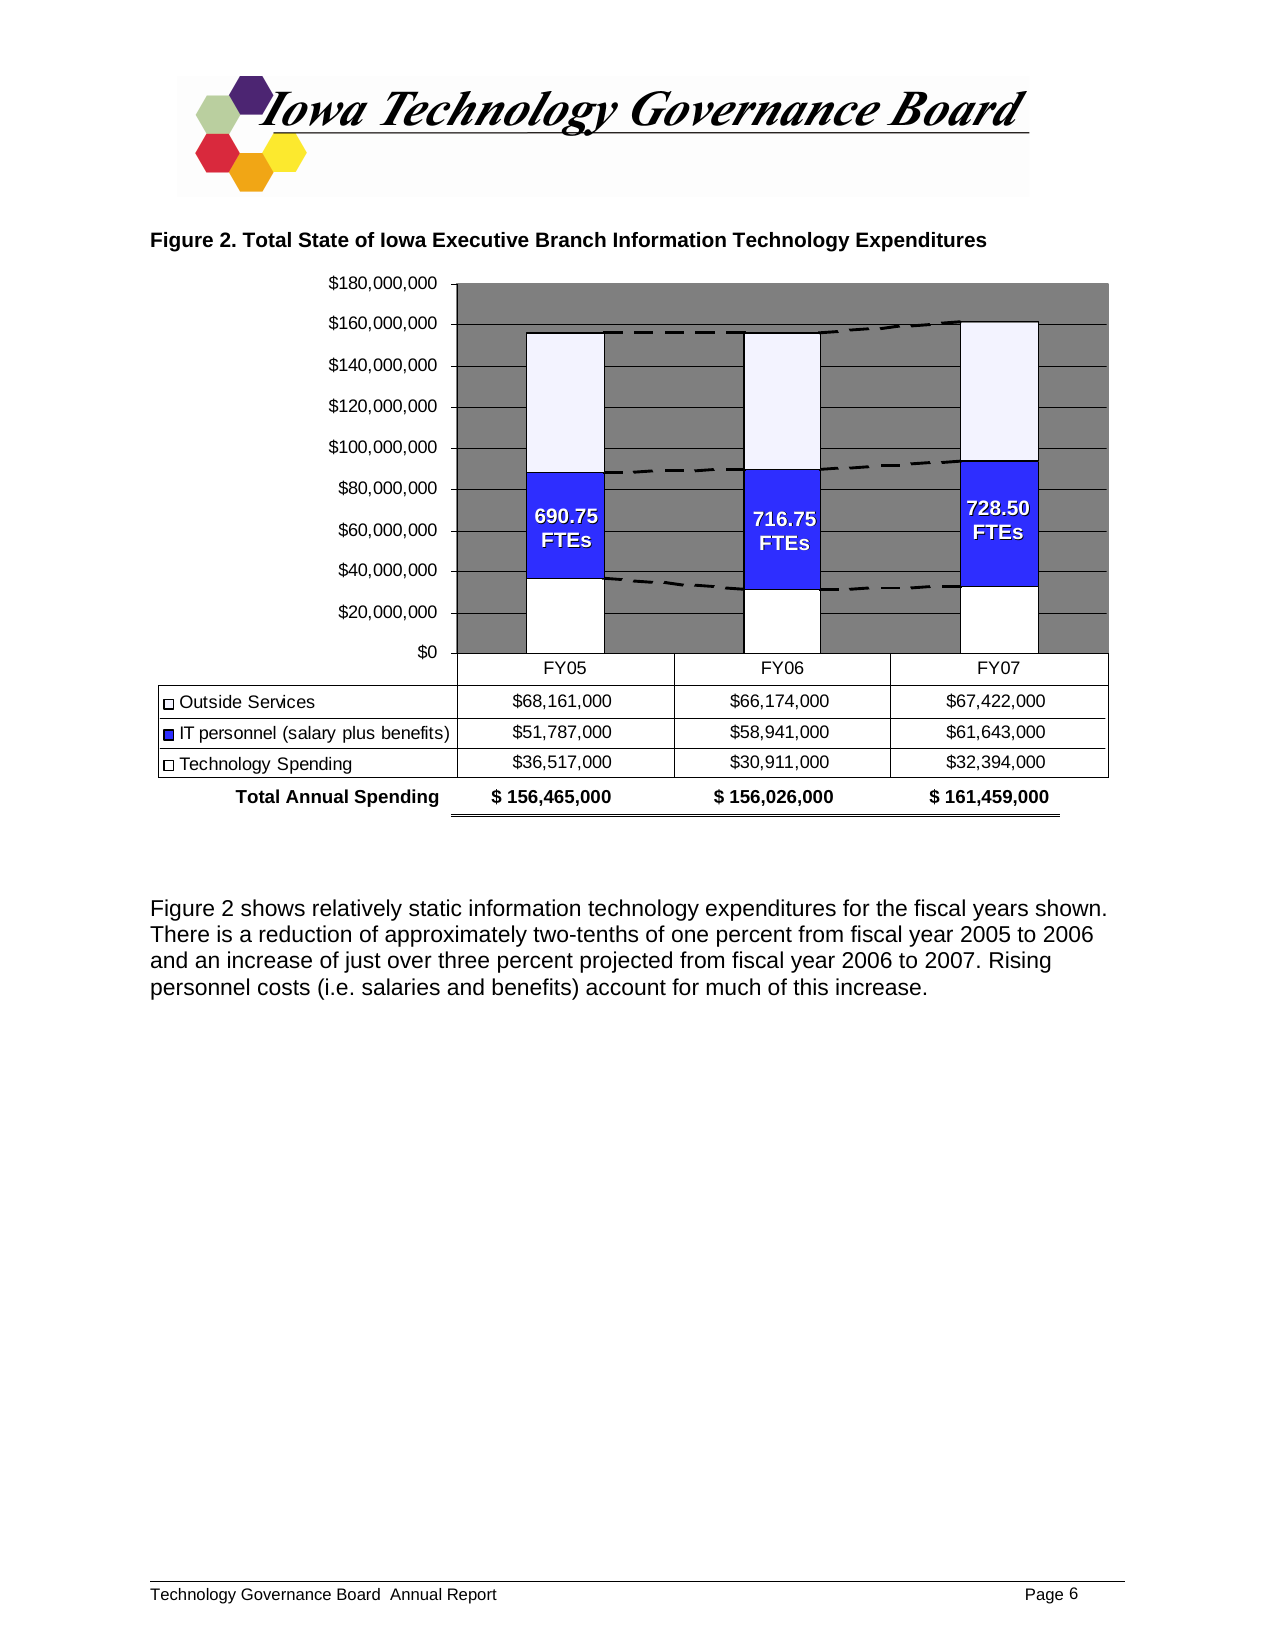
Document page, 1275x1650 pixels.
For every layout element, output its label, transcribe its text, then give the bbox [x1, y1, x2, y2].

text Figure 2. of Executive Branch Information Technology Expenditures [150, 228, 1125, 252]
picture [176, 76, 1030, 197]
subtitle Figure 2 shows relatively static information technology expenditures for the fiscal years shown. There is a reduction of approximately two-tenths of one percent from fiscal year 2005 to 2006 and an increase of just over three percent projected from fiscal year 2006 to 2007. Rising personnel costs (i.e. salaries and benefits) account for much of this increase.State of [150, 894, 1125, 1000]
